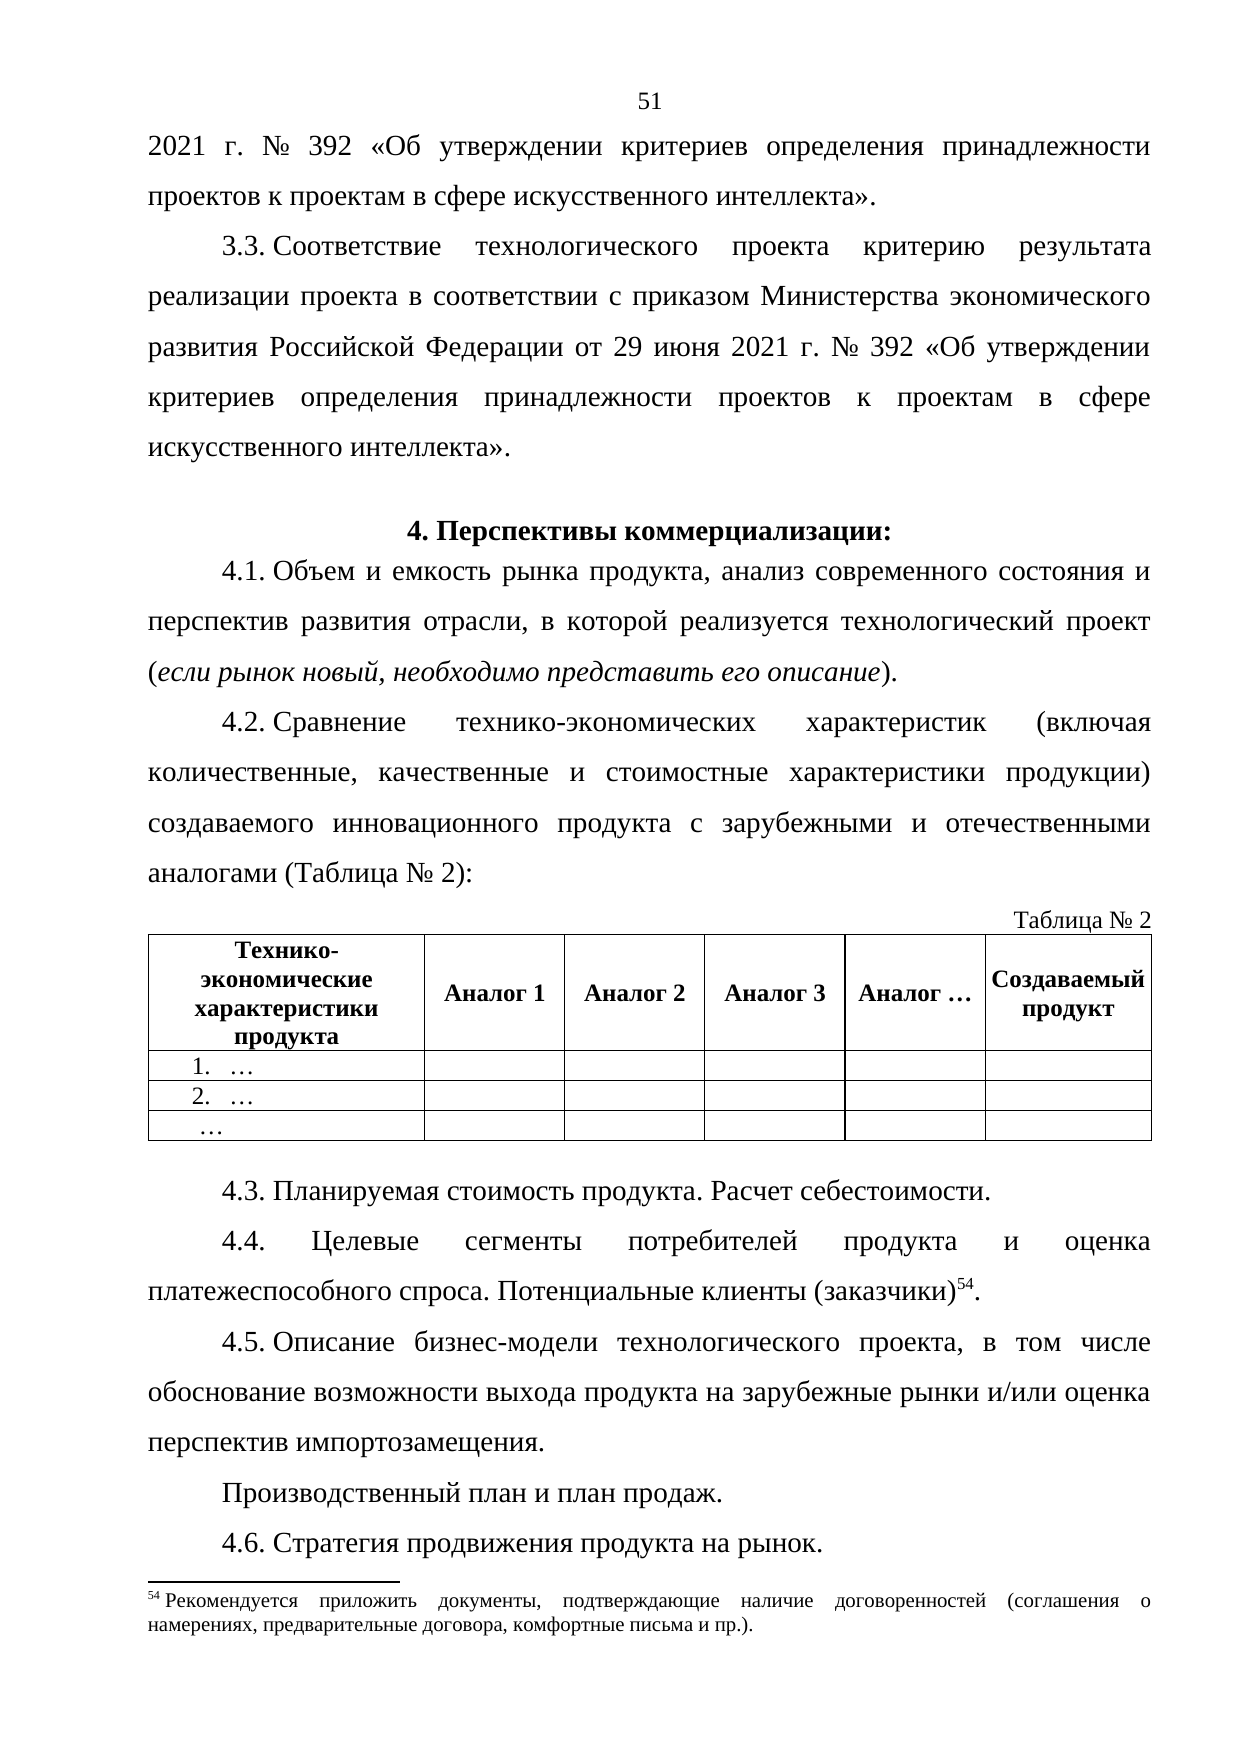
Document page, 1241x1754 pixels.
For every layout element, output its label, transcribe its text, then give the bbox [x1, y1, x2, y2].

table_cell [705, 1081, 844, 1110]
table_header Аналог 2 [565, 935, 704, 1050]
text 4.2. Сравнение технико-экономических характеристик (включая количественные, качественные и стоимостные характеристики продукции) создаваемого инновационного продукта с зарубежными и отечественными аналогами (Таблица № 2): [148, 704, 1152, 888]
table_header Создаваемый продукт [986, 935, 1151, 1050]
table_header Аналог 3 [705, 935, 844, 1050]
table_cell [425, 1111, 564, 1139]
table_cell … [149, 1111, 424, 1139]
table_cell [986, 1111, 1151, 1139]
table_cell [705, 1111, 844, 1139]
table_cell [425, 1051, 564, 1080]
table_cell … [149, 1081, 424, 1110]
table_cell [846, 1051, 985, 1080]
table_header Аналог … [846, 935, 985, 1050]
text 4.6. Стратегия продвижения продукта на рынок. [148, 1525, 1152, 1558]
text 4.3. Планируемая стоимость продукта. Расчет себестоимости. [148, 1173, 1152, 1206]
text 4.5. Описание бизнес-модели технологического проекта, в том числе обоснование возможности выхода продукта на зарубежные рынки и/или оценка перспектив импортозамещения. [148, 1324, 1152, 1458]
table_cell [846, 1081, 985, 1110]
table_cell [986, 1081, 1151, 1110]
text 4. Перспективы коммерциализации: [148, 513, 1152, 547]
table_cell [705, 1051, 844, 1080]
text Производственный план и план продаж. [148, 1475, 1152, 1508]
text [148, 128, 1152, 211]
text 4.4. Целевые сегменты потребителей продукта и оценка платежеспособного спроса. Потенциальные клиенты (заказчики). [148, 1223, 1152, 1307]
text 4.1. Объем и емкость рынка продукта, анализ современного состояния и перспектив развития отрасли, в которой реализуется технологический проект (если рынок новый, необходимо представить его описание). [148, 553, 1152, 687]
text 3.3. Соответствие технологического проекта критерию результата реализации проекта в соответствии с приказом Министерства экономического развития Российской Федерации от 29 июня 2021 г. № 392 «Об утверждении критериев определения принадлежности проектов к проектам в сфере искусственного интеллекта». [148, 228, 1152, 463]
text Таблица № 2 [148, 905, 1152, 934]
table_cell [565, 1051, 704, 1080]
table_cell … [149, 1051, 424, 1080]
table_cell [986, 1051, 1151, 1080]
table_cell [425, 1081, 564, 1110]
table_cell [565, 1081, 704, 1110]
table_header Аналог 1 [425, 935, 564, 1050]
table_cell [846, 1111, 985, 1139]
table_header Технико-экономические характеристики продукта [149, 935, 424, 1050]
table_cell [565, 1111, 704, 1139]
